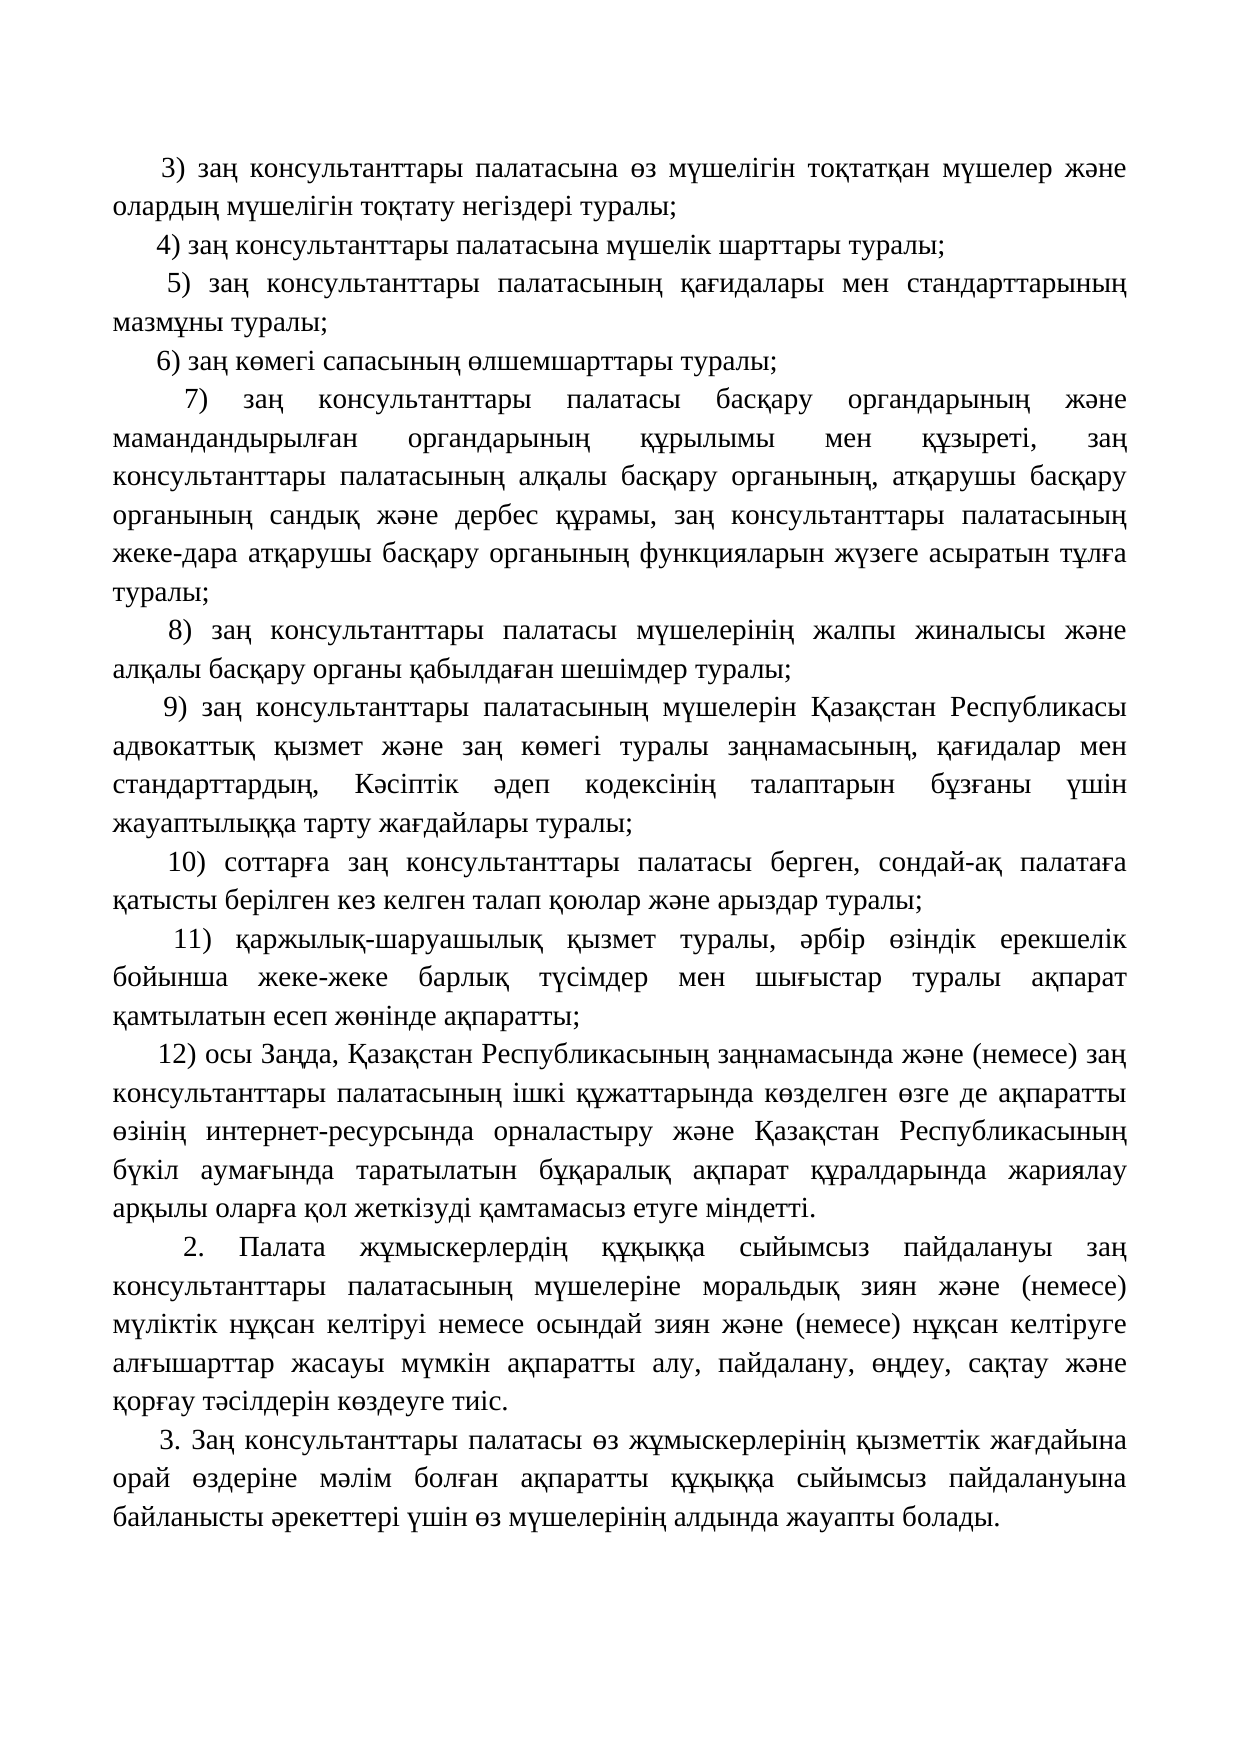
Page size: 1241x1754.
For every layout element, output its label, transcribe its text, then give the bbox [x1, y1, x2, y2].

text 4) заң консультанттары палатасына мүшелік шарттары туралы; [112, 227, 1128, 261]
text 7) заң консультанттары палатасы басқару органдарының және мамандандырылған органдарының құрылымы мен құзыреті, заң консультанттары палатасының алқалы басқару органының, атқарушы басқару органының сандық және дербес құрамы, заң консультанттары палатасының жеке-дара атқарушы басқару органының функцияларын жүзеге асыратын тұлға туралы; [112, 381, 1128, 607]
text 10) соттарға заң консультанттары палатасы берген, сондай-ақ палатаға қатысты берілген кез келген талап қоюлар және арыздар туралы; [112, 844, 1128, 916]
text 12) осы Заңда, Қазақстан Республикасының заңнамасында және (немесе) заң консультанттары палатасының ішкі құжаттарында көзделген өзге де ақпаратты өзінің интернет-ресурсында орналастыру және Қазақстан Республикасының бүкіл аумағында таратылатын бұқаралық ақпарат құралдарында жариялау арқылы оларға қол жеткізуді қамтамасыз етуге міндетті. [112, 1036, 1128, 1224]
text 3) заң консультанттары палатасына өз мүшелiгін тоқтатқан мүшелер және олардың мүшелiгiн тоқтату негiздері туралы; [112, 150, 1128, 222]
text 6) заң көмегі сапасының өлшемшарттары туралы; [112, 343, 1128, 376]
text 9) заң консультанттары палатасының мүшелерін Қазақстан Республикасы адвокаттық қызмет және заң көмегі туралы заңнамасының, қағидалар мен стандарттардың, Кәсіптік әдеп кодексінің талаптарын бұзғаны үшін жауаптылыққа тарту жағдайлары туралы; [112, 689, 1128, 839]
text 8) заң консультанттары палатасы мүшелерінің жалпы жиналысы және алқалы басқару органы қабылдаған шешімдер туралы; [112, 612, 1128, 684]
text 11) қаржылық-шаруашылық қызмет туралы, әрбір өзіндік ерекшелік бойынша жеке-жеке барлық түсімдер мен шығыстар туралы ақпарат қамтылатын есеп жөнінде ақпаратты; [112, 921, 1128, 1031]
text 5) заң консультанттары палатасының қағидалары мен стандарттарының мазмұны туралы; [112, 266, 1128, 338]
text 2. Палата жұмыскерлердің құқыққа сыйымсыз пайдалануы заң консультанттары палатасының мүшелеріне моральдық зиян және (немесе) мүліктік нұқсан келтіруі немесе осындай зиян және (немесе) нұқсан келтіруге алғышарттар жасауы мүмкін ақпаратты алу, пайдалану, өңдеу, сақтау және қорғау тәсілдерін көздеуге тиіс. [112, 1229, 1128, 1417]
text 3. Заң консультанттары палатасы өз жұмыскерлерінің қызметтік жағдайына орай өздеріне мәлім болған ақпаратты құқыққа сыйымсыз пайдалануына байланысты әрекеттері үшін өз мүшелерінің алдында жауапты болады. [112, 1422, 1128, 1532]
